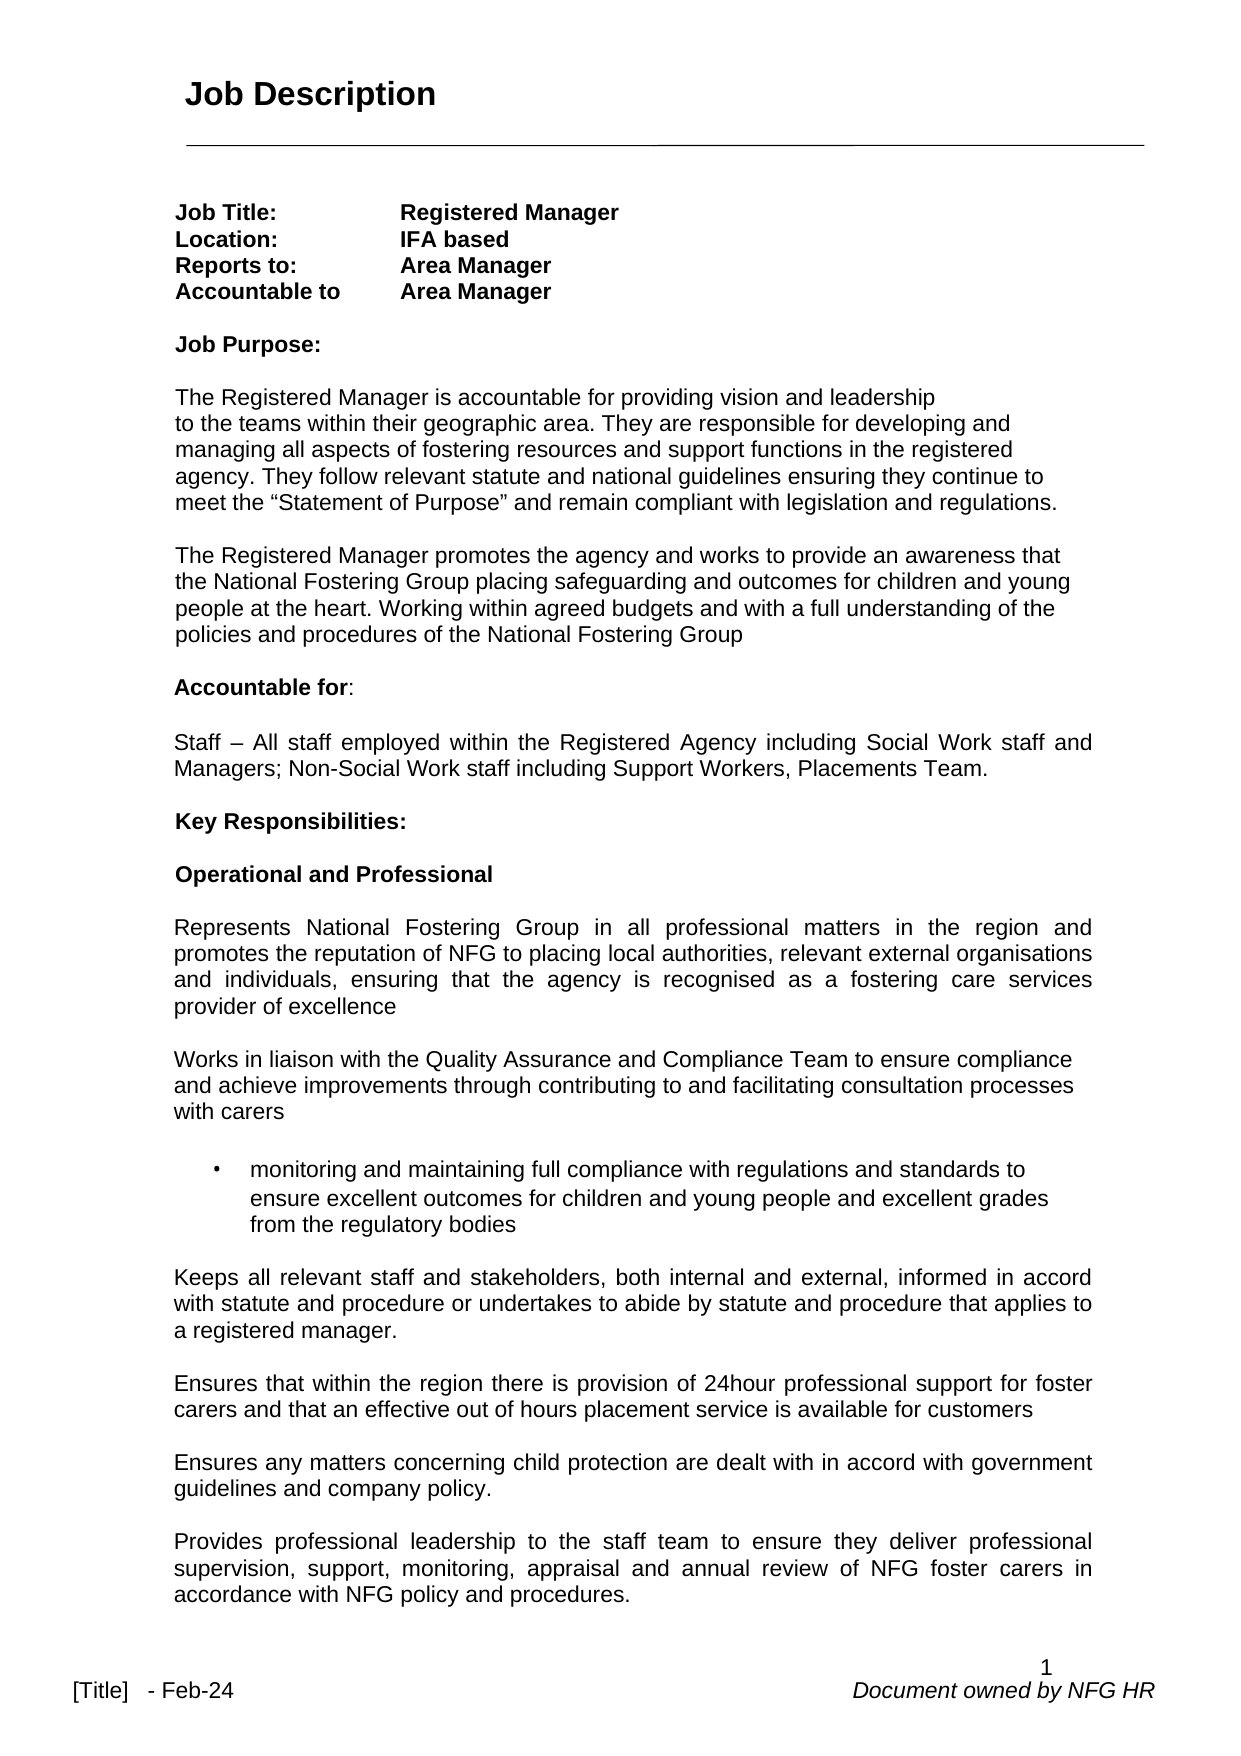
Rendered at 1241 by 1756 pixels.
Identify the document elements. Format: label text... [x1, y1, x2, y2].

text Keeps all relevant staff and stakeholders, both internal and external, informed in accord with statute and procedure or undertakes to abide by statute and procedure that applies to a registered manager. [173, 1264, 1093, 1343]
text Location: IFA based [175, 226, 1093, 252]
text Accountable for: [173, 674, 1093, 700]
text Staff – All staff employed within the Registered Agency including Social Work staff and Managers; Non-Social Work staff including Support Workers, Placements Team. [173, 700, 1093, 782]
text Key Responsibilities: [175, 808, 1093, 834]
text Accountable to Area Manager [175, 278, 1093, 305]
text Reports to: Area Manager [175, 252, 1093, 278]
text Works in liaison with the Quality Assurance and Compliance Team to ensure compliance and achieve improvements through contributing to and facilitating consultation processes with carers [173, 1046, 1093, 1153]
text Operational and Professional [175, 861, 1093, 887]
text to the teams within their geographic area. They are responsible for developing and managing all aspects of fostering resources and support functions in the registered agency. They follow relevant statute and national guidelines ensuring they continue to meet the “Statement of Purpose” and remain compliant with legislation and regulations. [175, 410, 1093, 516]
text Job Purpose: The Registered Manager is accountable for providing vision and leadership [175, 331, 1093, 410]
text The Registered Manager promotes the agency and works to provide an awareness that the National Fostering Group placing safeguarding and outcomes for children and young people at the heart. Working within agreed budgets and with a full understanding of the policies and procedures of the National Fostering Group [175, 542, 1093, 647]
text Provides professional leadership to the staff team to ensure they deliver professional supervision, support, monitoring, appraisal and annual review of NFG foster carers in accordance with NFG policy and procedures. [173, 1528, 1093, 1607]
text Represents National Fostering Group in all professional matters in the region and promotes the reputation of NFG to placing local authorities, relevant external organisations and individuals, ensuring that the agency is recognised as a fostering care services provider of excellence [173, 913, 1093, 1019]
text • monitoring and maintaining full compliance with regulations and standards to ensure excellent outcomes for children and young people and excellent grades from the regulatory bodies [212, 1153, 1093, 1237]
text Job Title: Registered Manager [175, 199, 1093, 226]
text Ensures that within the region there is provision of 24hour professional support for foster carers and that an effective out of hours placement service is available for customers [173, 1369, 1093, 1422]
text Ensures any matters concerning child protection are dealt with in accord with government guidelines and company policy. [173, 1449, 1093, 1502]
